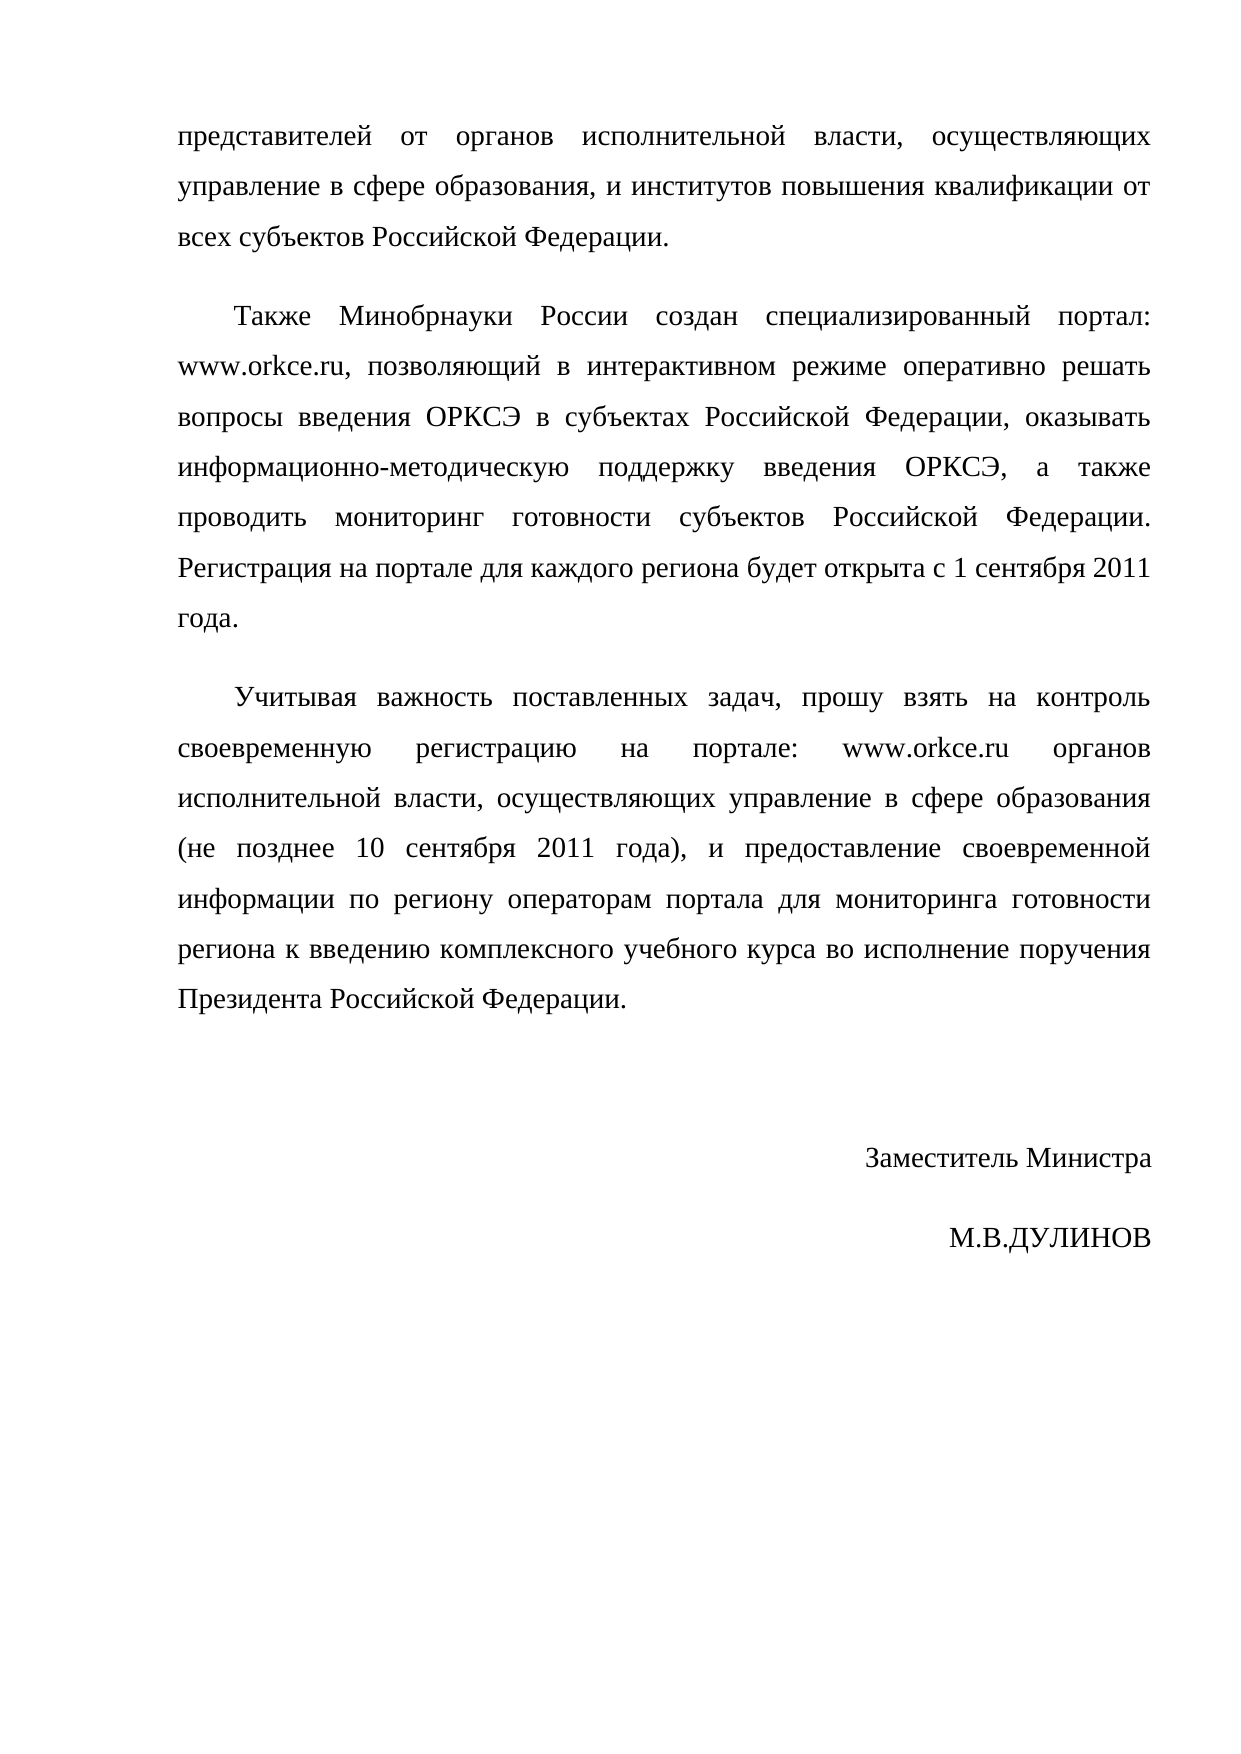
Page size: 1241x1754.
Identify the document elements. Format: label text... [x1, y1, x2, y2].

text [177, 118, 1152, 252]
text Также Минобрнауки России создан специализированный портал: www.orkce.ru, позволяющий в интерактивном режиме оперативно решать вопросы введения ОРКСЭ в субъектах Российской Федерации, оказывать информационно-методическую поддержку введения ОРКСЭ, а также проводить мониторинг готовности субъектов Российской Федерации. Регистрация на портале для каждого региона будет открыта с 1 сентября 2011 года. [177, 298, 1152, 634]
text М.В.ДУЛИНОВ [177, 1220, 1152, 1253]
text Учитывая важность поставленных задач, прошу взять на контроль своевременную регистрацию на портале: www.orkce.ru органов исполнительной власти, осуществляющих управление в сфере образования (не позднее 10 сентября 2011 года), и предоставление своевременной информации по региону операторам портала для мониторинга готовности региона к введению комплексного учебного курса во исполнение поручения Президента Российской Федерации. [177, 679, 1152, 1015]
text Заместитель Министра [177, 1140, 1152, 1174]
